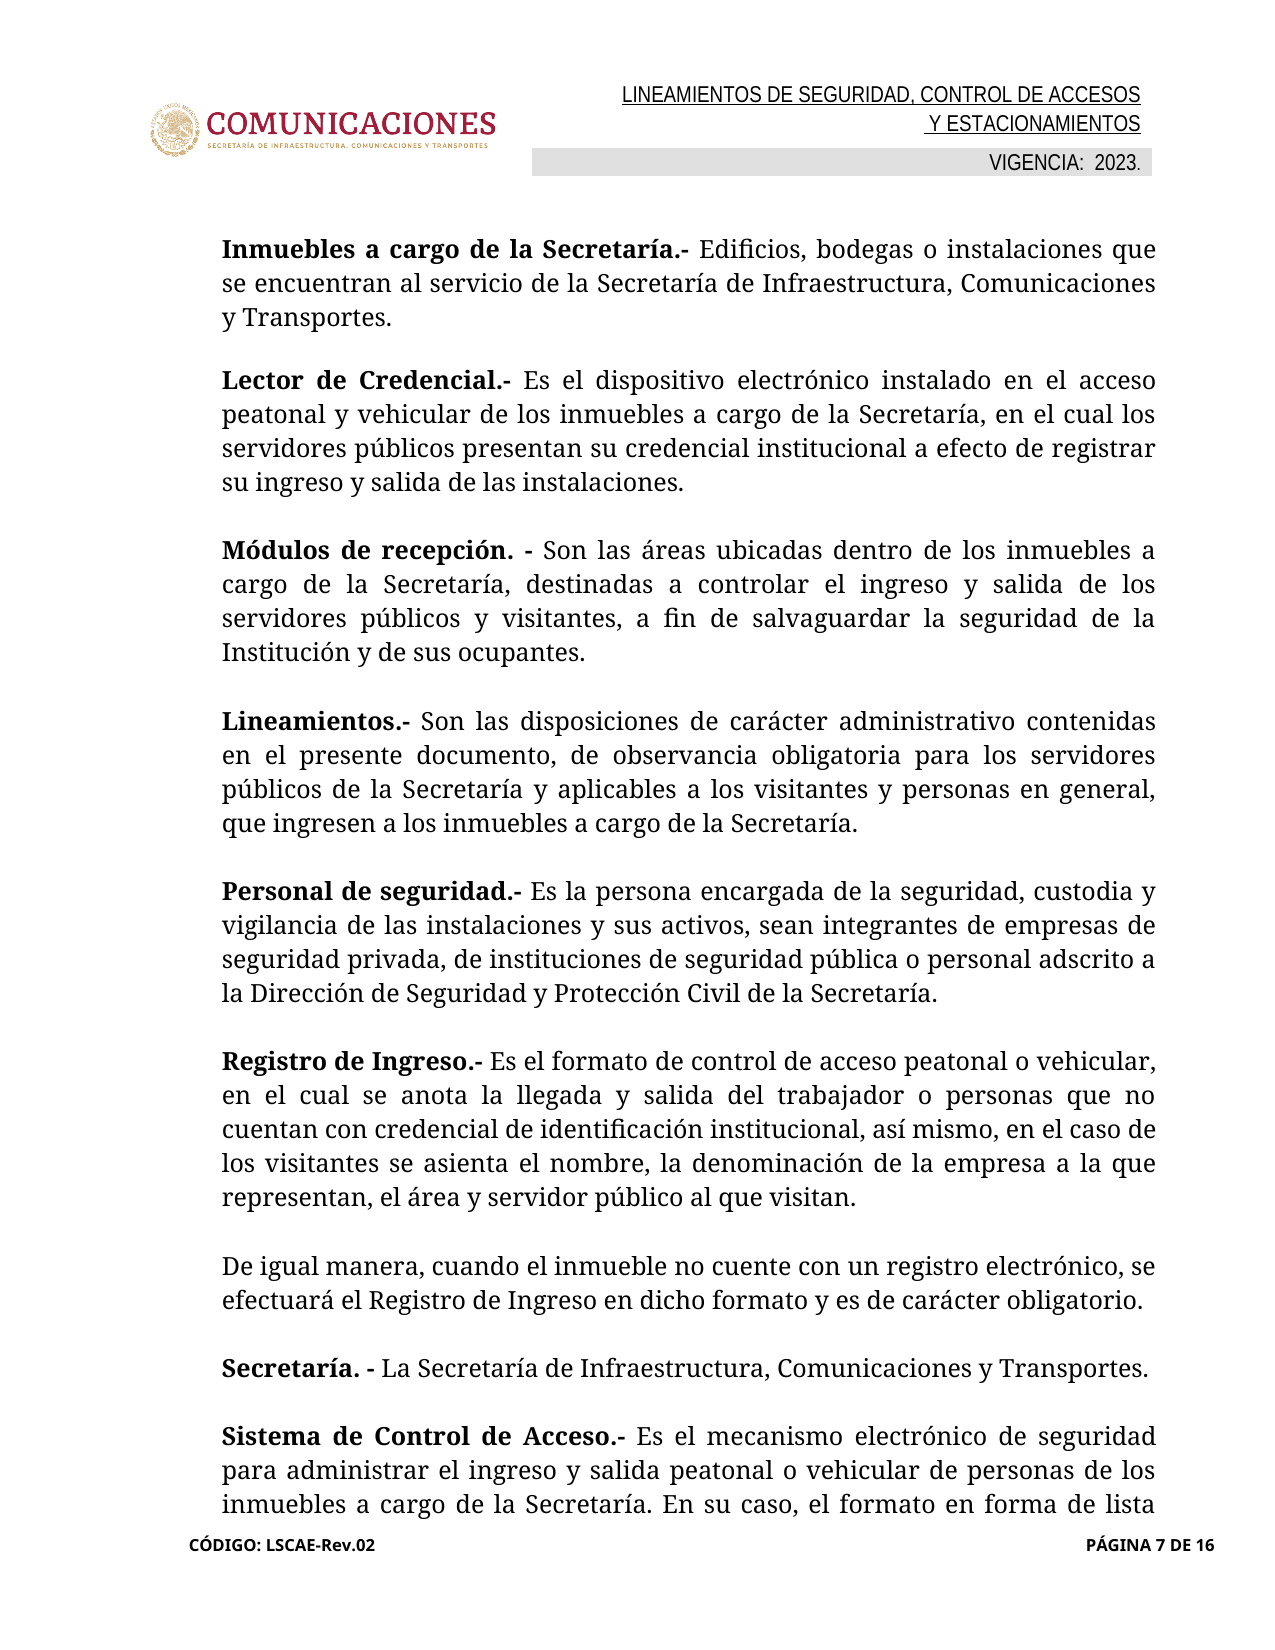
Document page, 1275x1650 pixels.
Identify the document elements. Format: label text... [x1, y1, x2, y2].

text Inmuebles a cargo de la Secretaría.- Edificios, bodegas o instalaciones que se encuentran al servicio de la Secretaría de Infraestructura, Comunicaciones y Transportes. [222, 232, 1157, 334]
text De igual manera, cuando el inmueble no cuente con un registro electrónico, se efectuará el Registro de Ingreso en dicho formato y es de carácter obligatorio. [222, 1248, 1157, 1316]
picture [147, 97, 497, 161]
text Lineamientos.- Son las disposiciones de carácter administrativo contenidas en el presente documento, de observancia obligatoria para los servidores públicos de la Secretaría y aplicables a los visitantes y personas en general, que ingresen a los inmuebles a cargo de la Secretaría. [222, 703, 1157, 839]
text Registro de Ingreso.- Es el formato de control de acceso peatonal o vehicular, en el cual se anota la llegada y salida del trabajador o personas que no cuentan con credencial de identificación institucional, así mismo, en el caso de los visitantes se asienta el nombre, la denominación de la empresa a la que representan, el área y servidor público al que visitan. [222, 1044, 1157, 1214]
text Secretaría. - La Secretaría de Infraestructura, Comunicaciones y Transportes. [222, 1350, 1157, 1384]
text Personal de seguridad.- Es la persona encargada de la seguridad, custodia y vigilancia de las instalaciones y sus activos, sean integrantes de empresas de seguridad privada, de instituciones de seguridad pública o personal adscrito a la Dirección de Seguridad y Protección Civil de la Secretaría. [222, 873, 1157, 1010]
text Lector de Credencial.- Es el dispositivo electrónico instalado en el acceso peatonal y vehicular de los inmuebles a cargo de la Secretaría, en el cual los servidores públicos presentan su credencial institucional a efecto de registrar su ingreso y salida de las instalaciones. [222, 363, 1157, 499]
text Módulos de recepción. - Son las áreas ubicadas dentro de los inmuebles a cargo de la Secretaría, destinadas a controlar el ingreso y salida de los servidores públicos y visitantes, a fin de salvaguardar la seguridad de la Institución y de sus ocupantes. [222, 533, 1157, 669]
